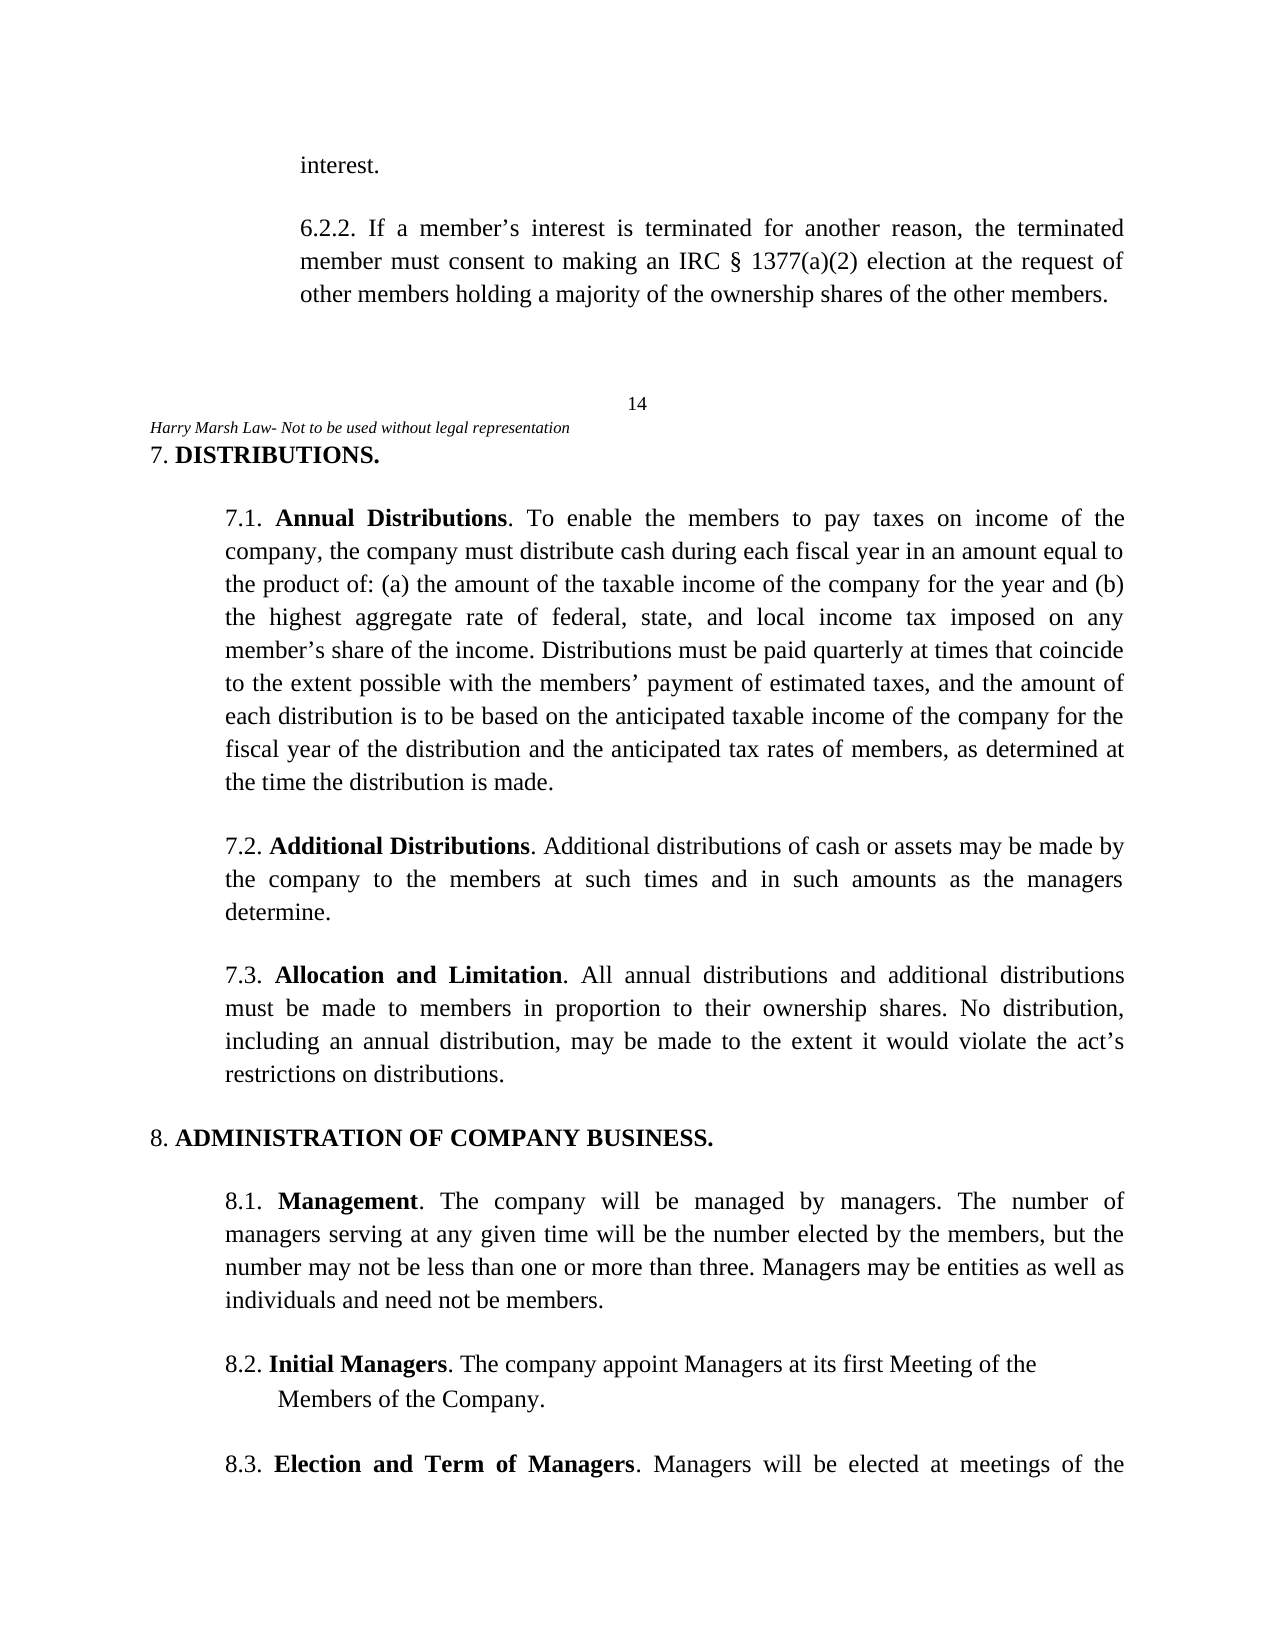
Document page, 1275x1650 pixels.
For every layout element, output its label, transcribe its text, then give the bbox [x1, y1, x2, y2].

text 8.1. Management. The company will be managed by managers. The number of managers serving at any given time will be the number elected by the members, but the number may not be less than one or more than three. Managers may be entities as well as individuals and need not be members. [225, 1186, 1125, 1314]
text 6.2.2. If a member’s interest is terminated for another reason, the terminated member must consent to making an IRC § 1377(a)(2) election at the request of other members holding a majority of the ownership shares of the other members. [300, 213, 1125, 308]
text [225, 1449, 1125, 1477]
text 7. DISTRIBUTIONS. [150, 440, 431, 468]
text 7.3. Allocation and Limitation. All annual distributions and additional distributions must be made to members in proportion to their ownership shares. No distribution, including an annual distribution, may be made to the extent it would violate the act’s restrictions on distributions. [225, 960, 1125, 1088]
text 7.2. Additional Distributions. Additional distributions of cash or assets may be made by the company to the members at such times and in such amounts as the managers determine. [225, 831, 1125, 926]
text 7.1. Annual Distributions. To enable the members to pay taxes on income of the company, the company must distribute cash during each fiscal year in an amount equal to the product of: (a) the amount of the taxable income of the company for the year and (b) the highest aggregate rate of federal, state, and local income tax imposed on any member’s share of the income. Distributions must be paid quarterly at times that coincide to the extent possible with the members’ payment of estimated taxes, and the amount of each distribution is to be based on the anticipated taxable income of the company for the fiscal year of the distribution and the anticipated tax rates of members, as determined at the time the distribution is made. [225, 503, 1125, 796]
text 8.2. Initial Managers. The company appoint Managers at its first Meeting of the [225, 1349, 1125, 1377]
text 8. ADMINISTRATION OF COMPANY BUSINESS. [150, 1123, 764, 1151]
text Members of the Company. [277, 1384, 546, 1413]
text 14 Harry Marsh Law- Not to be used without legal representation [150, 392, 648, 437]
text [300, 150, 1125, 179]
